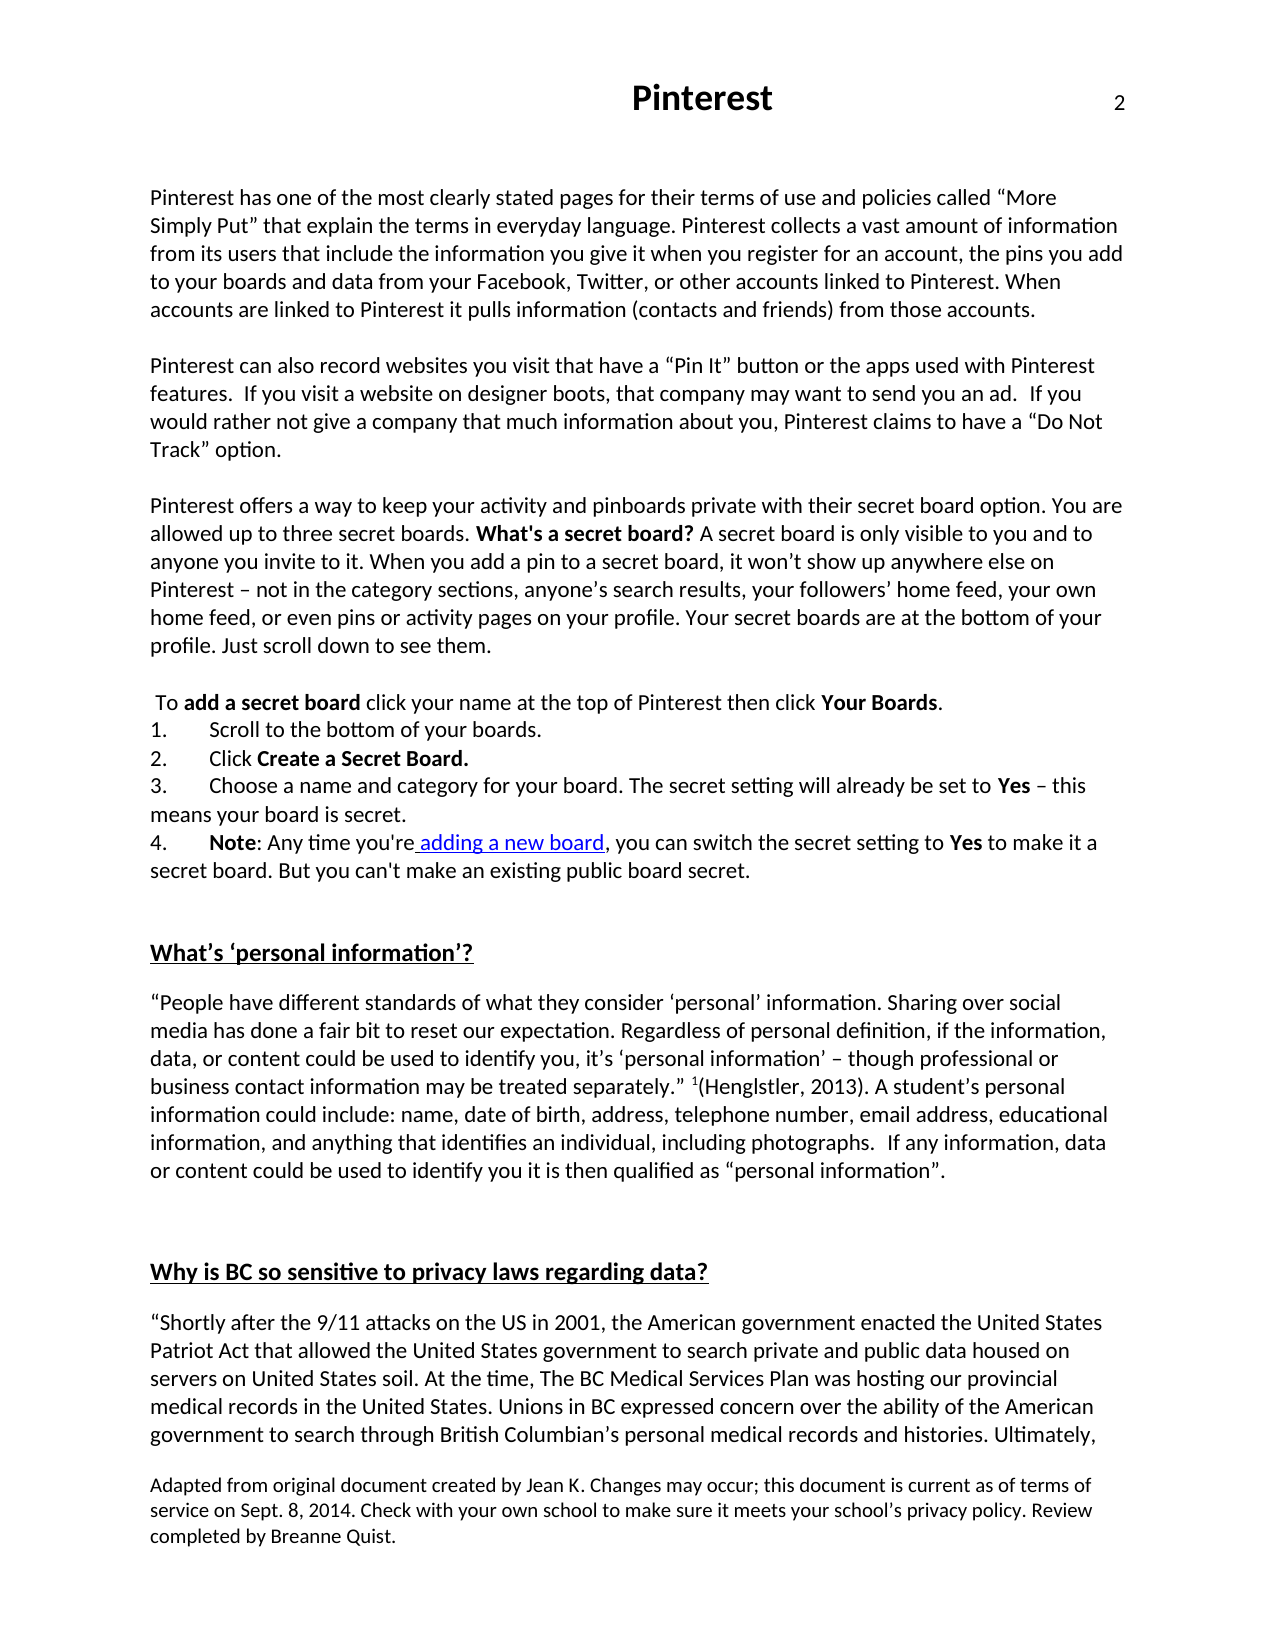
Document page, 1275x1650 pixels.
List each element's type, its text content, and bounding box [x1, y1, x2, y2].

text Pinterest offers a way to keep your activity and pinboards private with their secret board option. You are allowed up to three secret boards. What's a secret board? A secret board is only visible to you and to anyone you invite to it. When you add a pin to a secret board, it won’t show up anywhere else on Pinterest – not in the category sections, anyone’s search results, your followers’ home feed, your own home feed, or even pins or activity pages on your profile. Your secret boards are at the bottom of your profile. Just scroll down to see them. [150, 491, 1125, 659]
text 4. Note: Any time you're adding a new board, you can switch the secret setting to Yes to make it a secret board. But you can't make an existing public board secret. [150, 828, 1125, 884]
text To add a secret board click your name at the top of Pinterest then click Your Boards. [150, 688, 1125, 716]
text “People have different standards of what they consider ‘personal’ information. Sharing over social media has done a fair bit to reset our expectation. Regardless of personal definition, if the information, data, or content could be used to identify you, it’s ‘personal information’ – though professional or business contact information may be treated separately.” 1(Henglstler, 2013). A student’s personal information could include: name, date of birth, address, telephone number, email address, educational information, and anything that identifies an individual, including photographs. If any information, data or content could be used to identify you it is then qualified as “personal information”. [150, 988, 1125, 1184]
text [150, 1308, 1125, 1448]
text Pinterest can also record websites you visit that have a “Pin It” button or the apps used with Pinterest features. If you visit a website on designer boots, that company may want to send you an ad. If you would rather not give a company that much information about you, Pinterest claims to have a “Do Not Track” option. [150, 351, 1125, 463]
text What’s ‘personal information’? [150, 937, 1125, 967]
text 3. Choose a name and category for your board. The secret setting will already be set to Yes – this means your board is secret. [150, 772, 1125, 828]
text 2. Click Create a Secret Board. [150, 744, 1125, 772]
text Why is BC so sensitive to privacy laws regarding data? [150, 1256, 1125, 1287]
text Pinterest has one of the most clearly stated pages for their terms of use and policies called “More Simply Put” that explain the terms in everyday language. Pinterest collects a vast amount of information from its users that include the information you give it when you register for an account, the pins you add to your boards and data from your Facebook, Twitter, or other accounts linked to Pinterest. When accounts are linked to Pinterest it pulls information (contacts and friends) from those accounts. [150, 183, 1125, 323]
text 1. Scroll to the bottom of your boards. [150, 716, 1125, 744]
